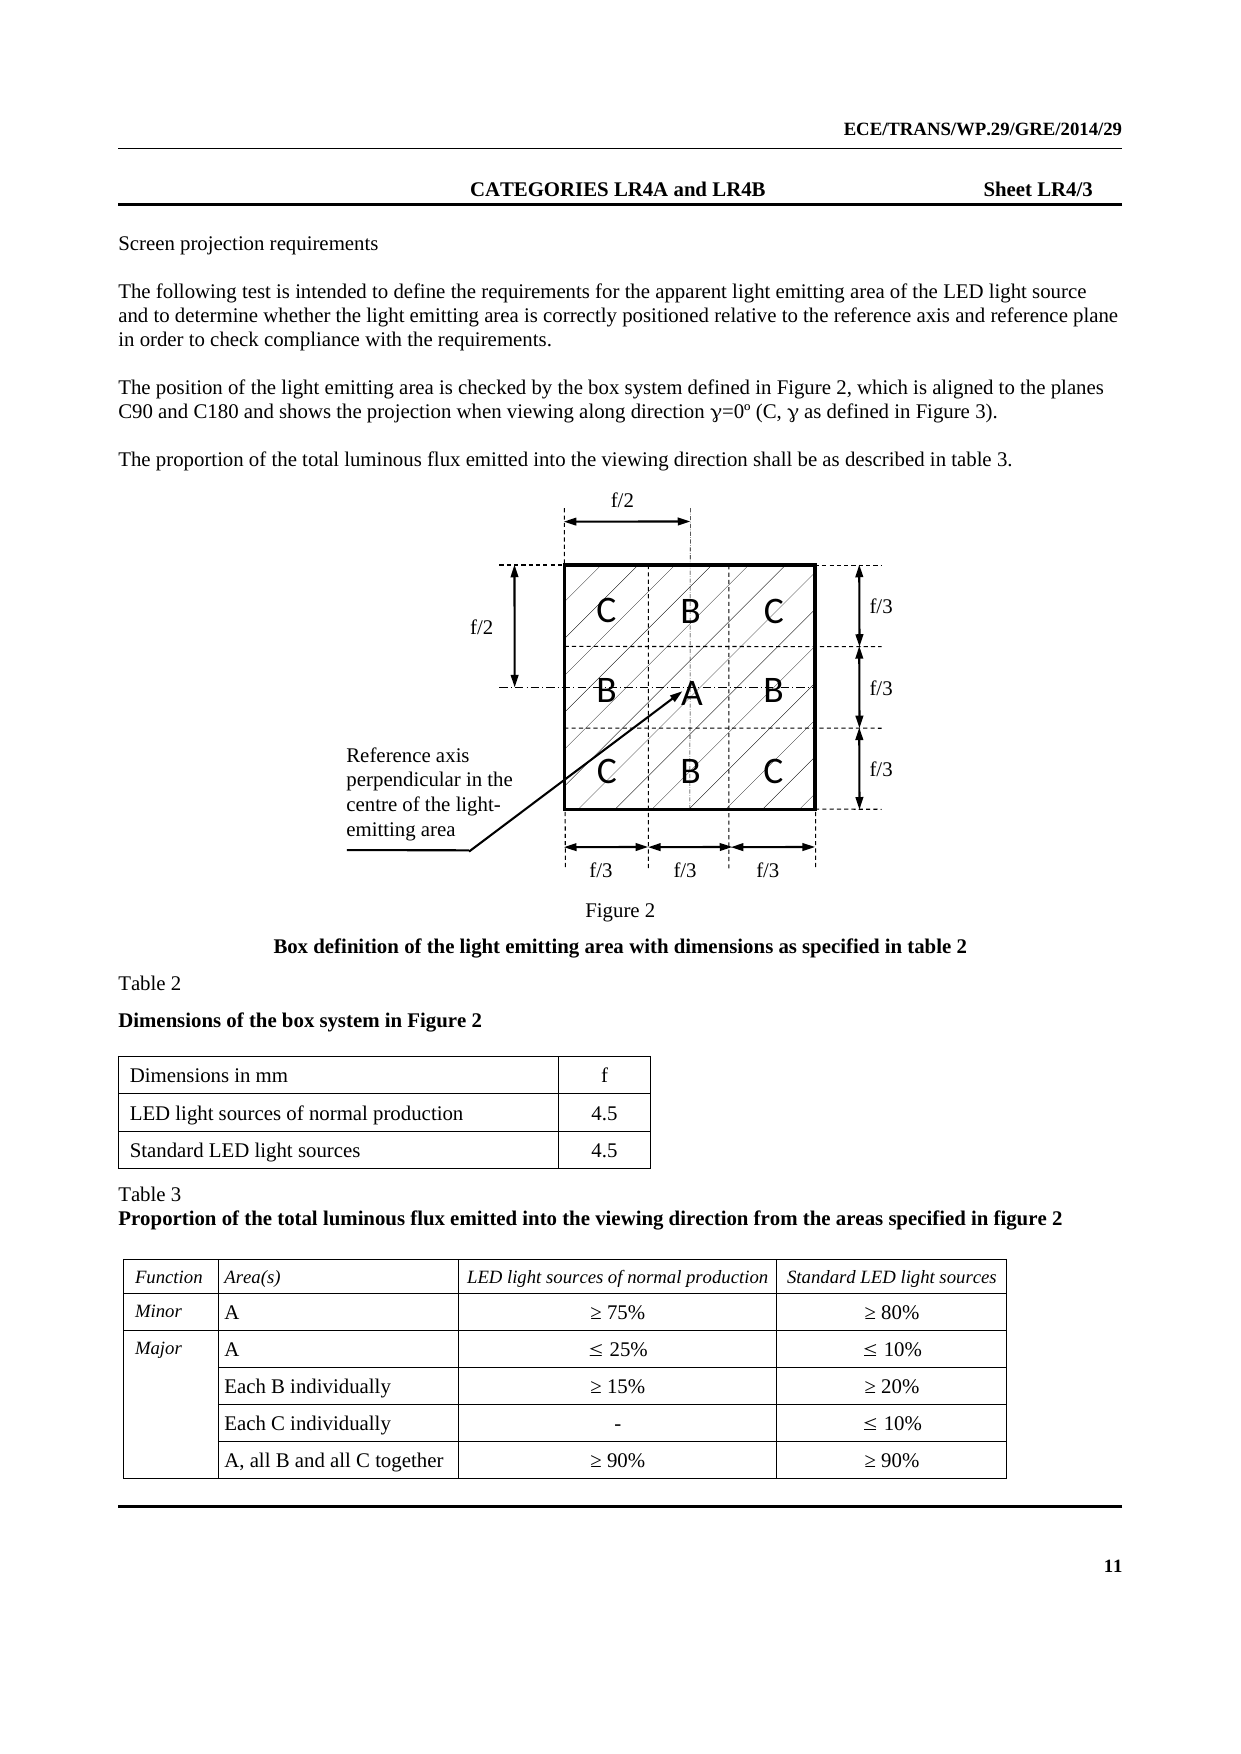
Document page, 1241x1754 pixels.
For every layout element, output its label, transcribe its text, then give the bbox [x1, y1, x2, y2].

table_cell ≥ 75% [459, 1294, 776, 1330]
table_cell Minor [124, 1294, 218, 1330]
table_header Area(s) [219, 1260, 458, 1293]
table_cell LED light sources of normal production [119, 1094, 558, 1131]
text Table 3 [118, 1182, 1122, 1206]
table_cell ≥ 90% [459, 1442, 776, 1478]
table_cell A [219, 1294, 458, 1330]
table_cell ≥ 20% [777, 1368, 1006, 1404]
table_cell ≥ 15% [459, 1368, 776, 1404]
text Figure 2 [118, 898, 1122, 922]
table_header Standard LED light sources [777, 1260, 1006, 1293]
text Screen projection requirements [118, 231, 1122, 254]
table_cell Each C individually [219, 1405, 458, 1441]
table_cell Major [124, 1331, 218, 1478]
table_cell 25% [459, 1331, 776, 1367]
table_header Dimensions in mm [119, 1057, 558, 1093]
table_cell 4.5 [559, 1094, 650, 1131]
text The position of the light emitting area is checked by the box system defined in Figure 2, which is aligned to the planes C90 and C180 and shows the projection when viewing along direction =0º (C, as defined in Figure 3). [118, 375, 1122, 423]
table_header LED light sources of normal production [459, 1260, 776, 1293]
table_cell 10% [777, 1331, 1006, 1367]
text CATEGORIES LR4A and LR4B Sheet LR4/3 [118, 177, 1122, 203]
table_header f [559, 1057, 650, 1093]
table_cell Standard LED light sources [119, 1132, 558, 1168]
table_cell 10% [777, 1405, 1006, 1441]
table_cell ≥ 80% [777, 1294, 1006, 1330]
table_cell - [459, 1405, 776, 1441]
table_cell A [219, 1331, 458, 1367]
table_cell A, all B and all C together [219, 1442, 458, 1478]
table_cell Each B individually [219, 1368, 458, 1404]
text The following test is intended to define the requirements for the apparent light emitting area of the LED light source and to determine whether the light emitting area is correctly positioned relative to the reference axis and reference plane in order to check compliance with the requirements. [118, 279, 1122, 351]
table_header Function [124, 1260, 218, 1293]
text Table 2 [118, 971, 1122, 995]
text Dimensions of the box system in Figure 2 [118, 1008, 1122, 1032]
table_cell 4.5 [559, 1132, 650, 1168]
text The proportion of the total luminous flux emitted into the viewing direction shall be as described in table 3. [118, 447, 1122, 471]
text Box definition of the light emitting area with dimensions as specified in table 2 [118, 934, 1122, 958]
text Proportion of the total luminous flux emitted into the viewing direction from the areas specified in figure 2 [118, 1206, 1122, 1230]
table_cell ≥ 90% [777, 1442, 1006, 1478]
